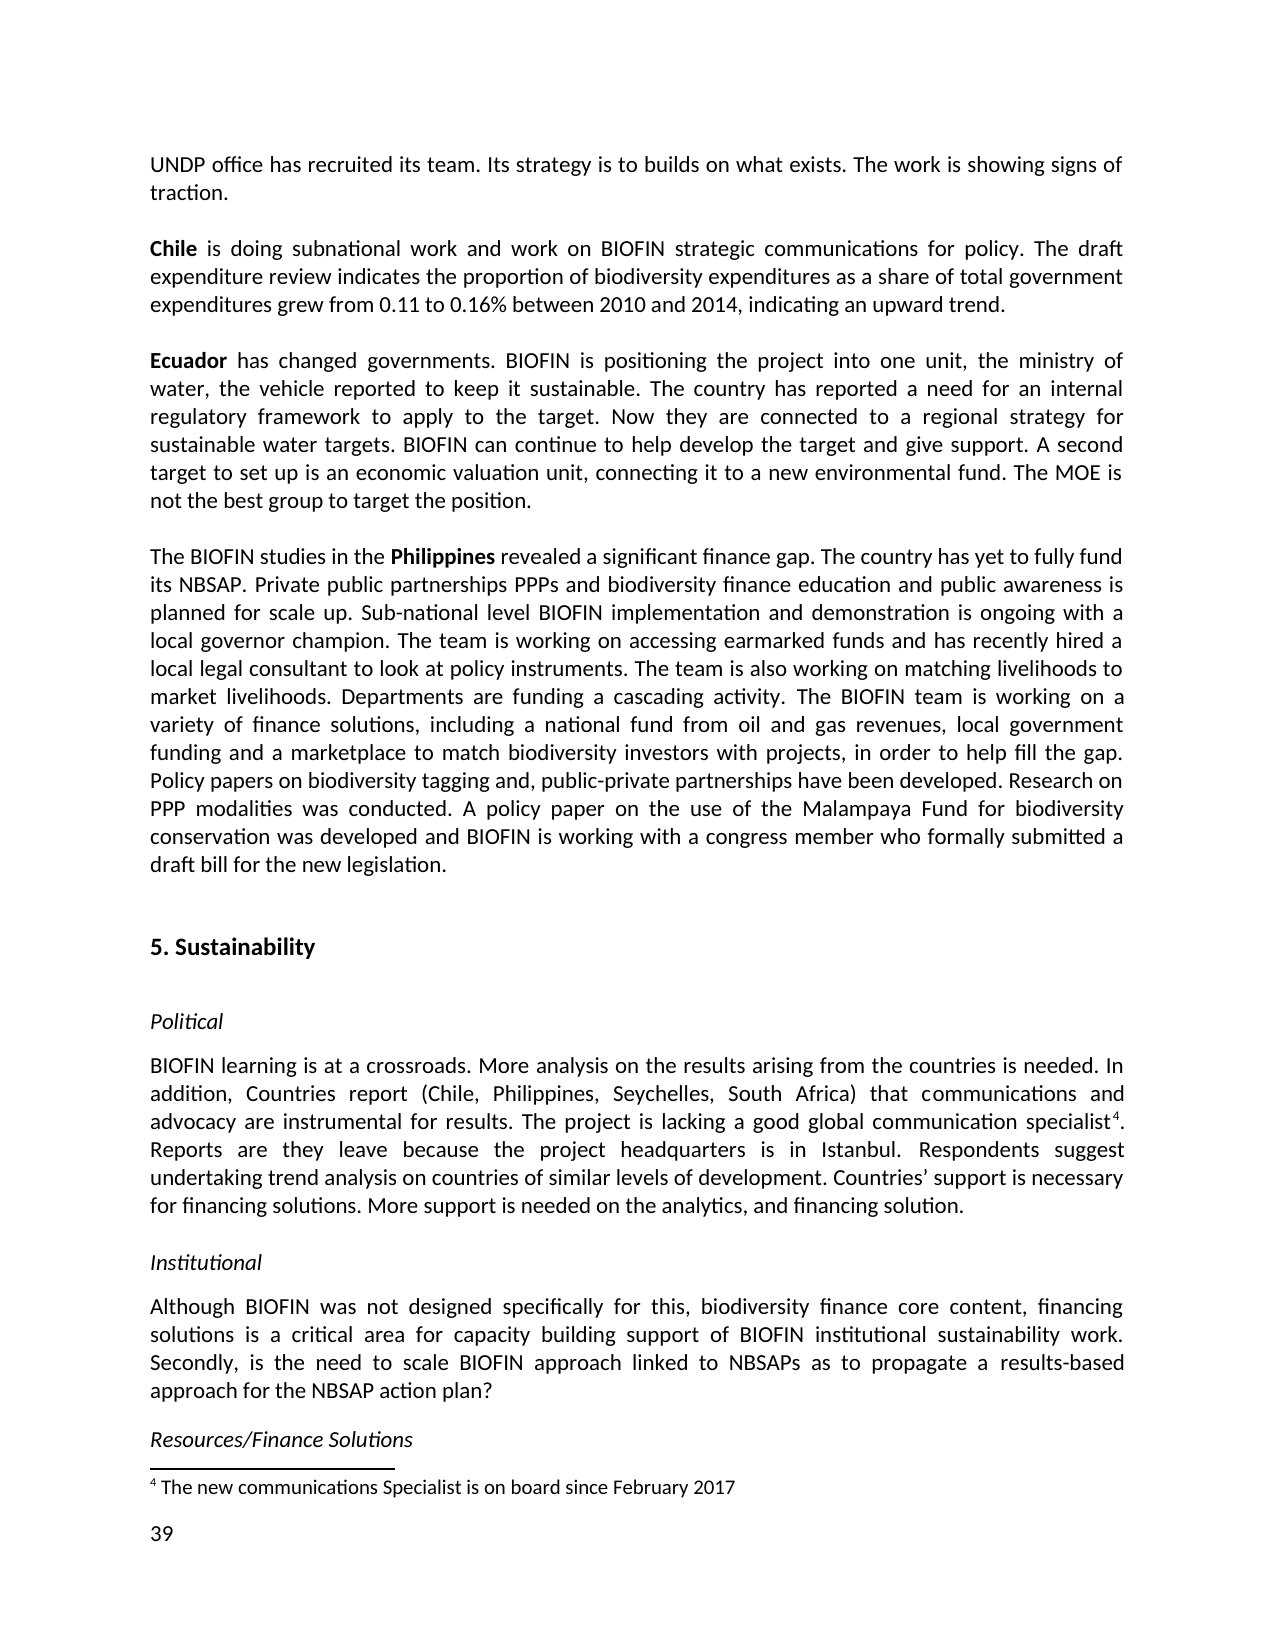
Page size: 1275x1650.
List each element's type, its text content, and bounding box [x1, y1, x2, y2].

text BIOFIN learning is at a crossroads. More analysis on the results arising from the countries is needed. In addition, Countries report (Chile, Philippines, Seychelles, South Africa) that communications and advocacy are instrumental for results. The project is lacking a good global communication specialist. Reports are they leave because the project headquarters is in Istanbul. Respondents suggest undertaking trend analysis on countries of similar levels of development. Countries’ support is necessary for financing solutions. More support is needed on the analytics, and financing solution. [150, 1118, 1125, 1219]
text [150, 150, 1125, 206]
text Ecuador has changed governments. BIOFIN is positioning the project into one unit, the ministry of water, the vehicle reported to keep it sustainable. The country has reported a need for an internal regulatory framework to apply to the target. Now they are connected to a regional strategy for sustainable water targets. BIOFIN can continue to help develop the target and give support. A second target to set up is an economic valuation unit, connecting it to a new environmental fund. The MOE is not the best group to target the position. [150, 346, 1125, 514]
text Resources/Finance Solutions [150, 1425, 1125, 1453]
subtitle 5. Sustainability [150, 932, 1125, 962]
text Institutional [150, 1248, 1125, 1276]
text Political [150, 1007, 1125, 1035]
text BIOFIN learning is at a crossroads. More analysis on the results arising from the countries is needed. In addition, Countries report (Chile, Philippines, Seychelles, South Africa) that communications and advocacy are instrumental for results. The project is lacking a good global communication specialist. Reports are they leave because the project headquarters is in Istanbul. Respondents suggest undertaking trend analysis on countries of similar levels of development. Countries’ support is necessary for financing solutions. More support is needed on the analytics, and financing solution. [150, 1051, 1125, 1117]
text Although BIOFIN was not designed specifically for this, biodiversity finance core content, financing solutions is a critical area for capacity building support of BIOFIN institutional sustainability work. Secondly, is the need to scale BIOFIN approach linked to NBSAPs as to propagate a results-based approach for the NBSAP action plan? [150, 1292, 1125, 1404]
text The BIOFIN studies in the Philippines revealed a significant finance gap. The country has yet to fully fund its NBSAP. Private public partnerships PPPs and biodiversity finance education and public awareness is planned for scale up. Sub-national level BIOFIN implementation and demonstration is ongoing with a local governor champion. The team is working on accessing earmarked funds and has recently hired a local legal consultant to look at policy instruments. The team is also working on matching livelihoods to market livelihoods. Departments are funding a cascading activity. The BIOFIN team is working on a variety of finance solutions, including a national fund from oil and gas revenues, local government funding and a marketplace to match biodiversity investors with projects, in order to help fill the gap. Policy papers on biodiversity tagging and, public-private partnerships have been developed. Research on PPP modalities was conducted. A policy paper on the use of the Malampaya Fund for biodiversity conservation was developed and BIOFIN is working with a congress member who formally submitted a draft bill for the new legislation. [150, 542, 1125, 878]
text Chile is doing subnational work and work on BIOFIN strategic communications for policy. The draft expenditure review indicates the proportion of biodiversity expenditures as a share of total government expenditures grew from 0.11 to 0.16% between 2010 and 2014, indicating an upward trend. [150, 234, 1125, 318]
